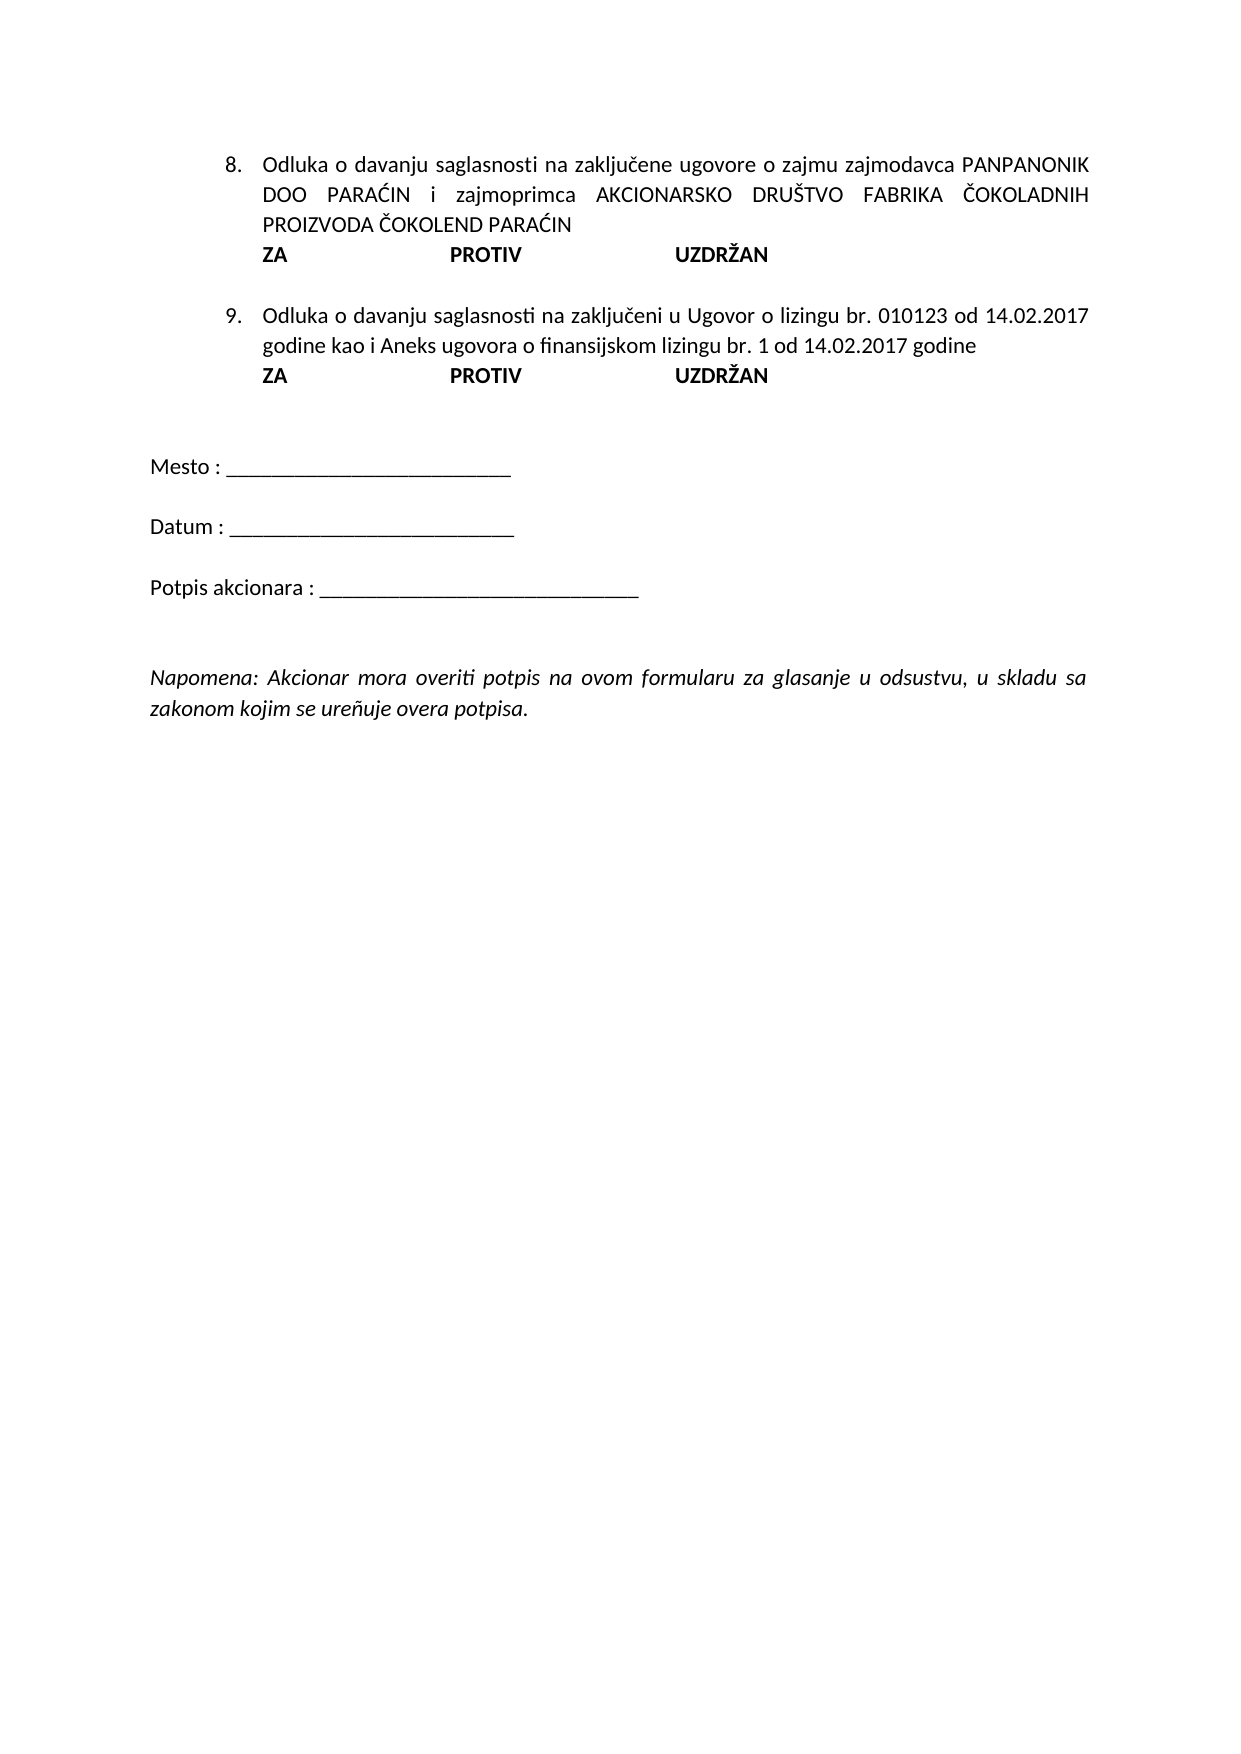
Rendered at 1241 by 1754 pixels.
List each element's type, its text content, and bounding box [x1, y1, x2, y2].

list Odluka o davanju saglasnosti na zaključene ugovore o zajmu zajmodavca PANPANONIK DOO PARAĆIN i zajmoprimca AKCIONARSKO DRUŠTVO FABRIKA ČOKOLADNIH PROIZVODA ČOKOLEND PARAĆIN [225, 150, 1090, 238]
text Napomena: Akcionar mora overiti potpis na ovom formularu za glasanje u odsustvu, u skladu sa zakonom kojim se ureñuje overa potpisa. [150, 663, 1090, 722]
text Datum : _________________________ [150, 512, 1090, 541]
list ZA PROTIV UZDRŽAN [262, 241, 1090, 269]
text Mesto : _________________________ [150, 452, 1090, 480]
list Odluka o davanju saglasnosti na zaključeni u Ugovor o lizingu br. 010123 od 14.02.2017 godine kao i Aneks ugovora o finansijskom lizingu br. 1 od 14.02.2017 godine [225, 301, 1090, 359]
text Potpis akcionara : ____________________________ [150, 573, 1090, 601]
list ZA PROTIV UZDRŽAN [262, 361, 1090, 389]
